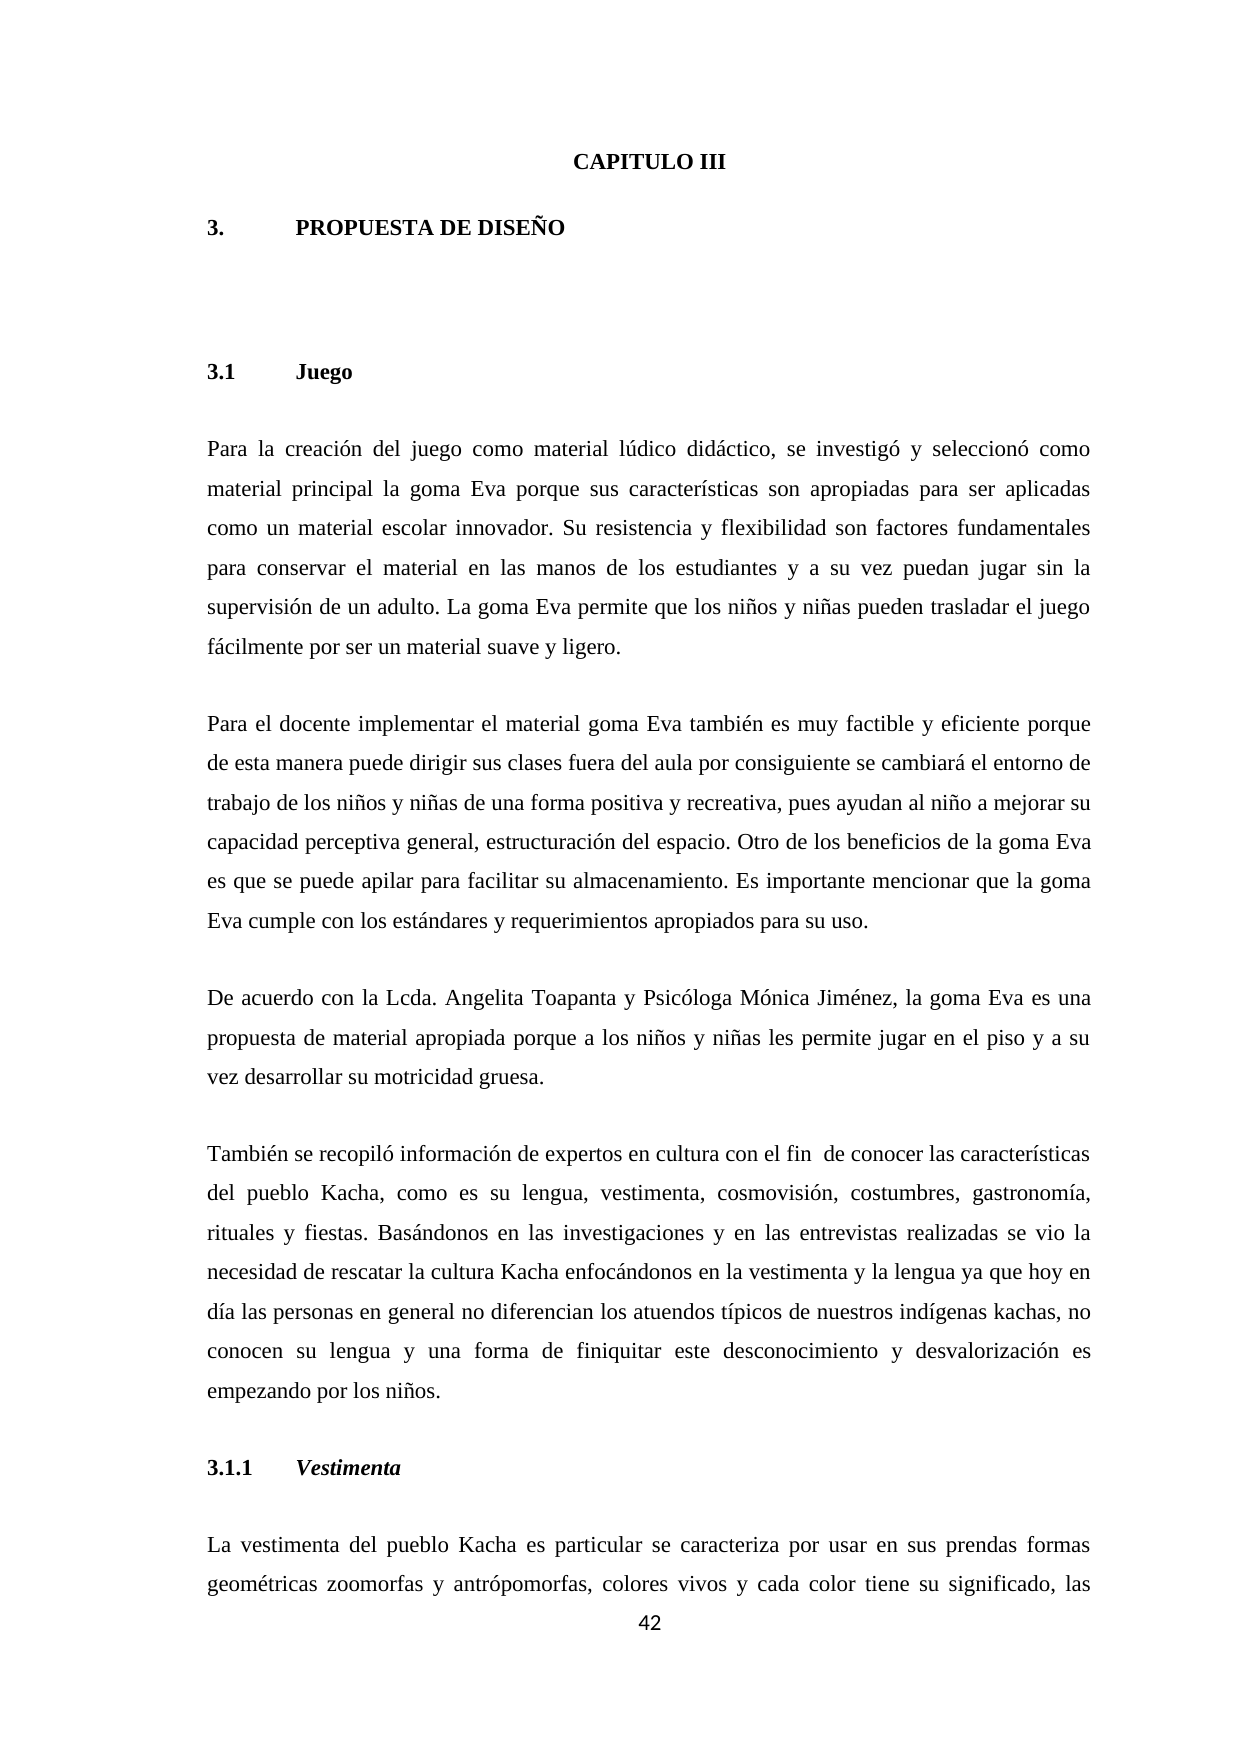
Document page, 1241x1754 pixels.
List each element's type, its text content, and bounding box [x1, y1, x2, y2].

text CAPITULO III [207, 148, 1092, 174]
subtitle PROPUESTA DE DISEÑO [207, 214, 1092, 240]
text Para la creación del juego como material lúdico didáctico, se investigó y seleccionó como material principal la goma Eva porque sus características son apropiadas para ser aplicadas como un material escolar innovador. Su resistencia y flexibilidad son factores fundamentales para conservar el material en las manos de los estudiantes y a su vez puedan jugar sin la supervisión de un adulto. La goma Eva permite que los niños y niñas pueden trasladar el juego fácilmente por ser un material suave y ligero. [207, 435, 1092, 659]
text De acuerdo con la Lcda. Angelita Toapanta y Psicóloga Mónica Jiménez, la goma Eva es una propuesta de material apropiada porque a los niños y niñas les permite jugar en el piso y a su vez desarrollar su motricidad gruesa. [207, 984, 1092, 1089]
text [207, 1531, 1092, 1597]
text También se recopiló información de expertos en cultura con el fin de conocer las características del pueblo Kacha, como es su lengua, vestimenta, cosmovisión, costumbres, gastronomía, rituales y fiestas. Basándonos en las investigaciones y en las entrevistas realizadas se vio la necesidad de rescatar la cultura Kacha enfocándonos en la vestimenta y la lengua ya que hoy en día las personas en general no diferencian los atuendos típicos de nuestros indígenas kachas, no conocen su lengua y una forma de finiquitar este desconocimiento y desvalorización es empezando por los niños. [207, 1140, 1092, 1403]
subtitle Vestimenta [207, 1454, 1092, 1480]
subtitle Juego [207, 358, 1092, 385]
text Para el docente implementar el material goma Eva también es muy factible y eficiente porque de esta manera puede dirigir sus clases fuera del aula por consiguiente se cambiará el entorno de trabajo de los niños y niñas de una forma positiva y recreativa, pues ayudan al niño a mejorar su capacidad perceptiva general, estructuración del espacio. Otro de los beneficios de la goma Eva es que se puede apilar para facilitar su almacenamiento. Es importante mencionar que la goma Eva cumple con los estándares y requerimientos apropiados para su uso. [207, 710, 1092, 933]
